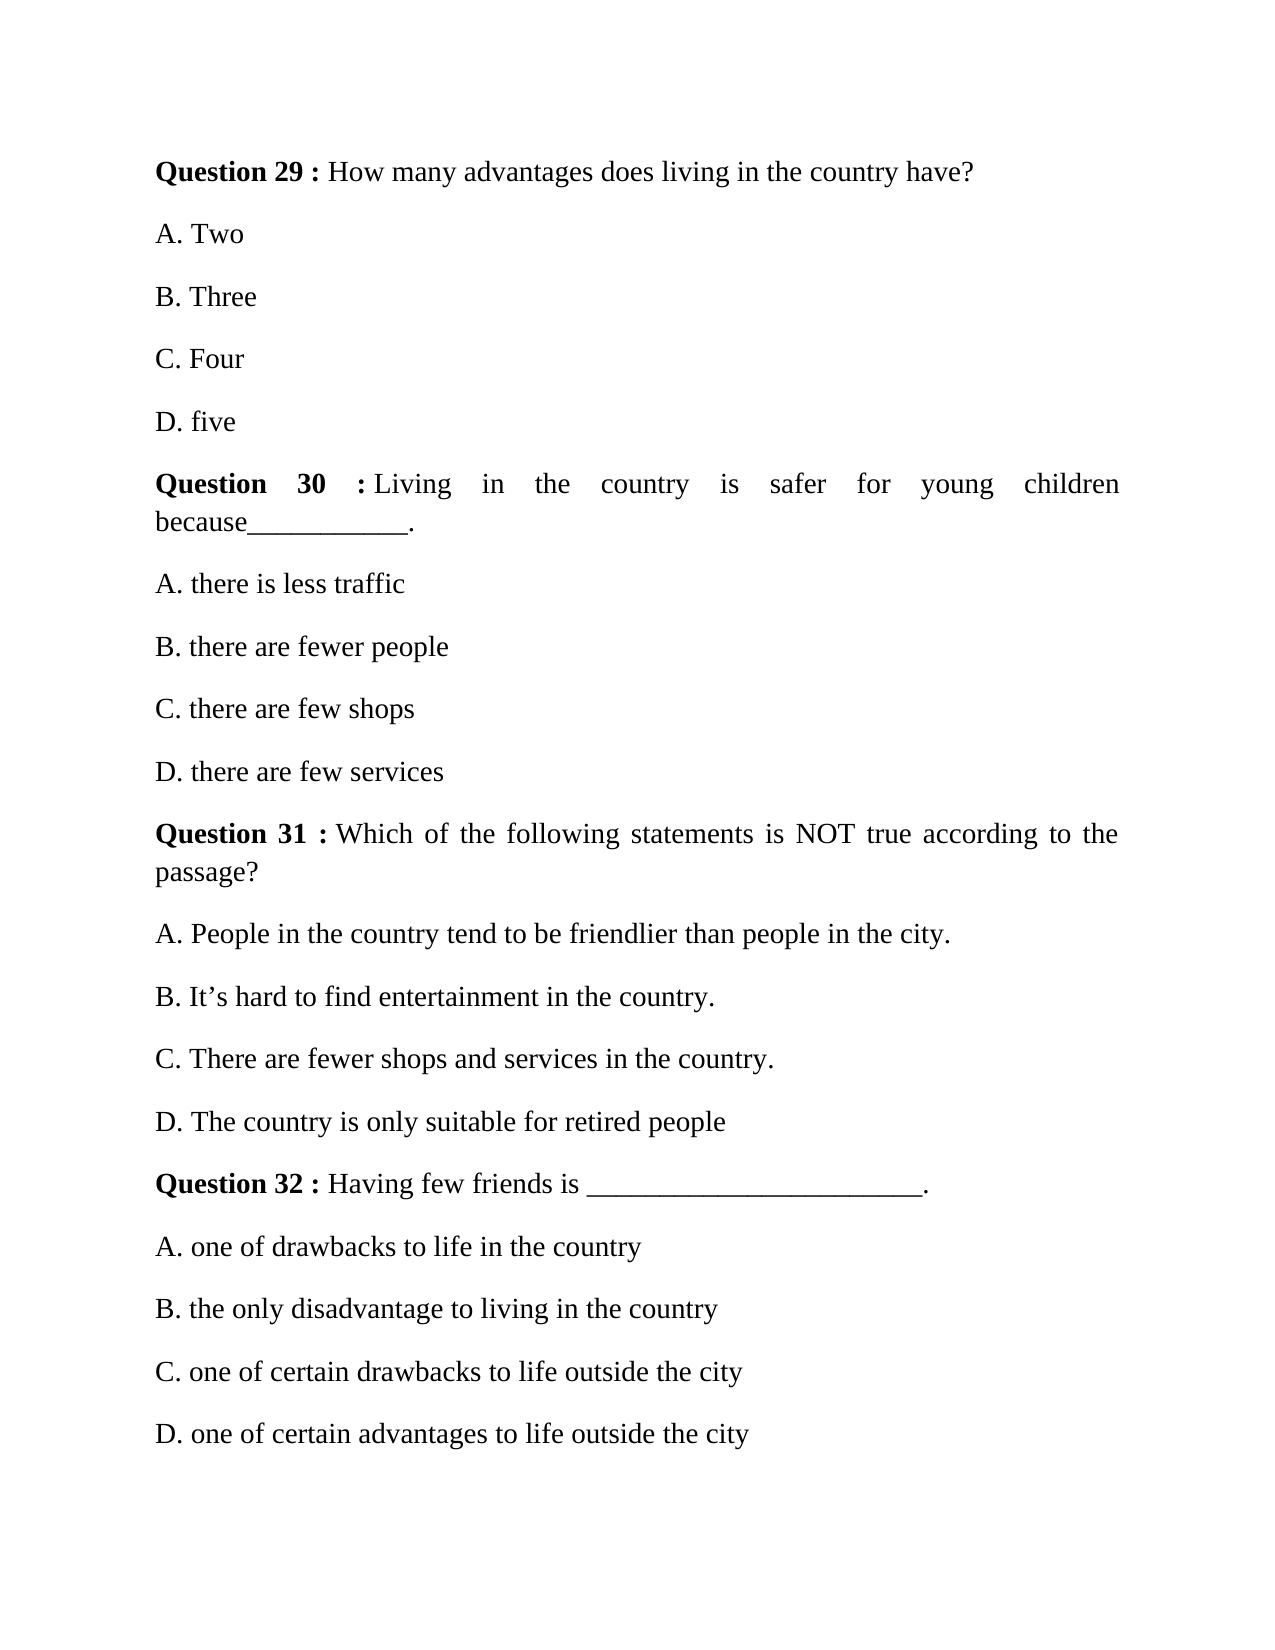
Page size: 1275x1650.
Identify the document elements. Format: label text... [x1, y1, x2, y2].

text A. People in the country tend to be friendlier than people in the city. [155, 912, 1120, 950]
text B. the only disadvantage to living in the country [155, 1287, 1120, 1325]
text D. five [155, 400, 1120, 437]
text Question 30 : Living in the country is safer for young children because___________. [155, 462, 1120, 537]
text Question 32 : Having few friends is _______________________. [155, 1162, 1120, 1200]
text Question 29 : How many advantages does living in the country have? [155, 150, 1120, 187]
text D. one of certain advantages to life outside the city [155, 1412, 1120, 1450]
text C. There are fewer shops and services in the country. [155, 1037, 1120, 1075]
text C. one of certain drawbacks to life outside the city [155, 1350, 1120, 1387]
text D. there are few services [155, 750, 1120, 787]
text C. Four [155, 337, 1120, 375]
text C. there are few shops [155, 687, 1120, 725]
text A. one of drawbacks to life in the country [155, 1225, 1120, 1262]
text A. there is less traffic [155, 562, 1120, 600]
text A. Two [155, 212, 1120, 250]
text Question 31 : Which of the following statements is NOT true according to the passage? [155, 812, 1120, 887]
text B. there are fewer people [155, 625, 1120, 662]
text B. Three [155, 275, 1120, 312]
text B. It’s hard to find entertainment in the country. [155, 975, 1120, 1012]
text D. The country is only suitable for retired people [155, 1100, 1120, 1137]
